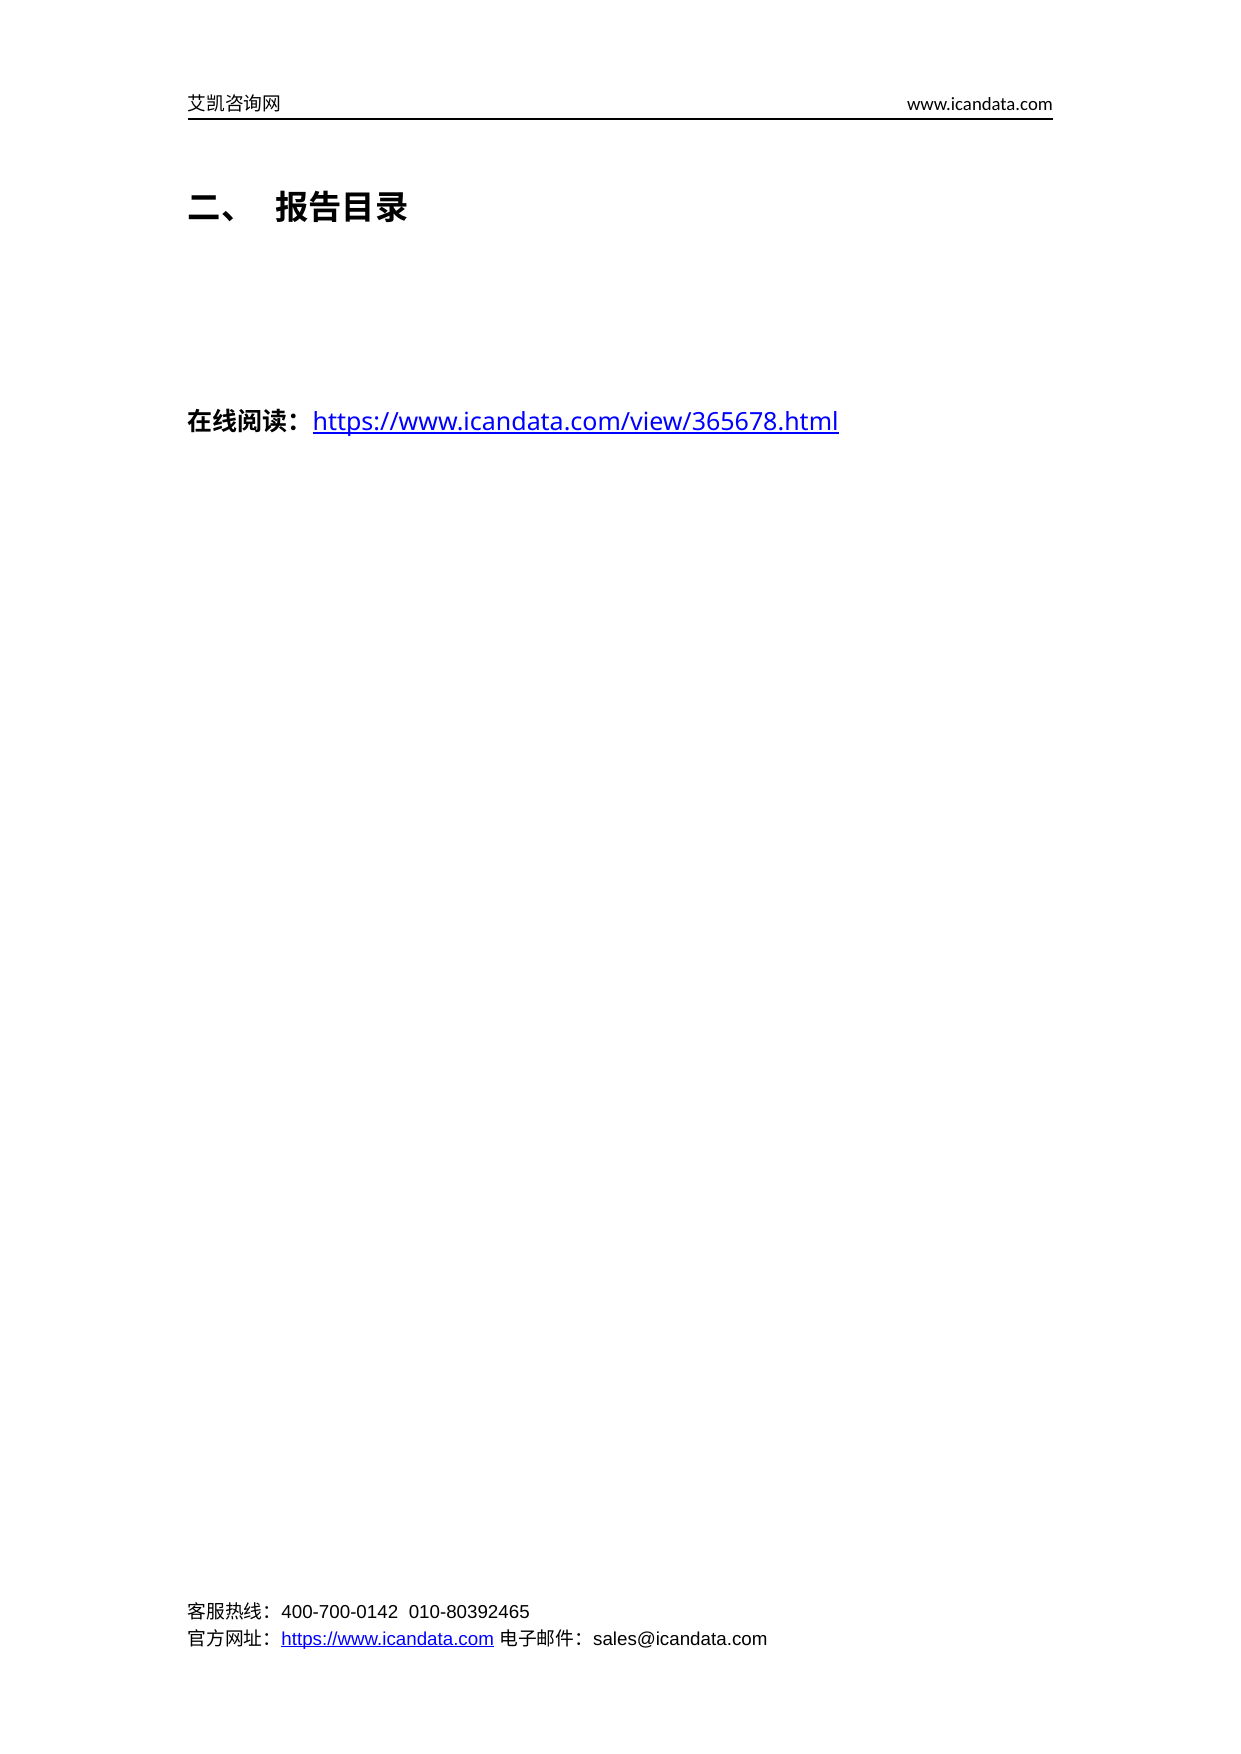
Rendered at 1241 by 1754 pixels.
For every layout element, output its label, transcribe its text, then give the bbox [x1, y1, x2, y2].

text 在线阅读：https://www.icandata.com/view/365678.html [187, 387, 1053, 452]
subtitle 报告目录 [187, 172, 1053, 237]
